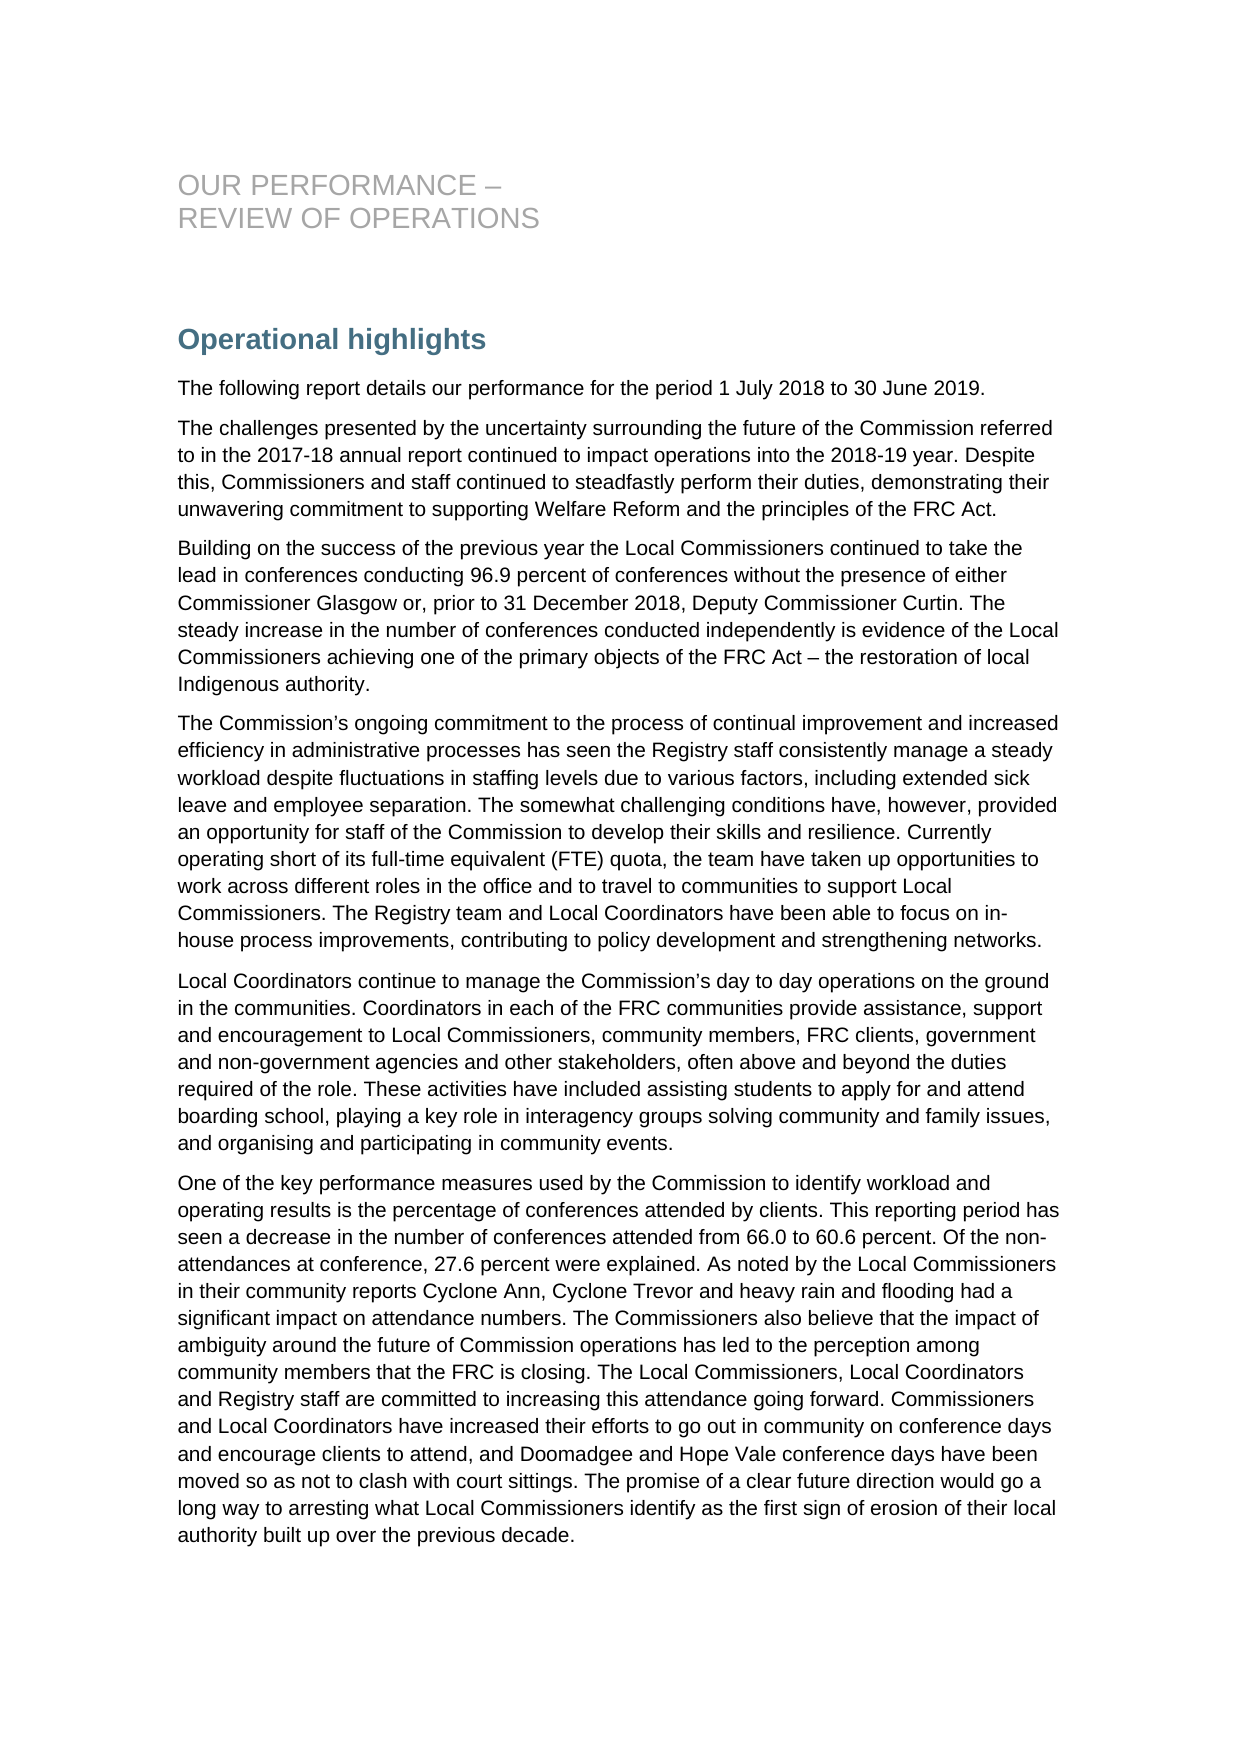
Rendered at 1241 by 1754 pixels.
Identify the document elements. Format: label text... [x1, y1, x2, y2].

text The challenges presented by the uncertainty surrounding the future of the Commission referred to in the 2017-18 annual report continued to impact operations into the 2018-19 year. Despite this, Commissioners and staff continued to steadfastly perform their duties, demonstrating their unwavering commitment to supporting Welfare Reform and the principles of the FRC Act. [177, 413, 1063, 522]
text Building on the success of the previous year the Local Commissioners continued to take the lead in conferences conducting 96.9 percent of conferences without the presence of either Commissioner Glasgow or, prior to 31 December 2018, Deputy Commissioner Curtin. The steady increase in the number of conferences conducted independently is evidence of the Local Commissioners achieving one of the primary objects of the FRC Act – the restoration of local Indigenous authority. [177, 534, 1063, 697]
text Local Coordinators continue to manage the Commission’s day to day operations on the ground in the communities. Coordinators in each of the FRC communities provide assistance, support and encouragement to Local Commissioners, community members, FRC clients, government and non-government agencies and other stakeholders, often above and beyond the duties required of the role. These activities have included assisting students to apply for and attend boarding school, playing a key role in interagency groups solving community and family issues, and organising and participating in community events. [177, 965, 1063, 1155]
subtitle Operational highlights [177, 326, 1063, 355]
text One of the key performance measures used by the Commission to identify workload and operating results is the percentage of conferences attended by clients. This reporting period has seen a decrease in the number of conferences attended from 66.0 to 60.6 percent. Of the non-attendances at conference, 27.6 percent were explained. As noted by the Local Commissioners in their community reports Cyclone Ann, Cyclone Trevor and heavy rain and flooding had a significant impact on attendance numbers. The Commissioners also believe that the impact of ambiguity around the future of Commission operations has led to the perception among community members that the FRC is closing. The Local Commissioners, Local Coordinators and Registry staff are committed to increasing this attendance going forward. Commissioners and Local Coordinators have increased their efforts to go out in community on conference days and encourage clients to attend, and Doomadgee and Hope Vale conference days have been moved so as not to clash with court sittings. The promise of a clear future direction would go a long way to arresting what Local Commissioners identify as the first sign of erosion of their local authority built up over the previous decade. [177, 1167, 1063, 1547]
text The Commission’s ongoing commitment to the process of continual improvement and increased efficiency in administrative processes has seen the Registry staff consistently manage a steady workload despite fluctuations in staffing levels due to various factors, including extended sick leave and employee separation. The somewhat challenging conditions have, however, provided an opportunity for staff of the Commission to develop their skills and resilience. Currently operating short of its full-time equivalent (FTE) quota, the team have taken up opportunities to work across different roles in the office and to travel to communities to support Local Commissioners. The Registry team and Local Coordinators have been able to focus on in-house process improvements, contributing to policy development and strengthening networks. [177, 709, 1063, 953]
text The following report details our performance for the period 1 July 2018 to 30 June 2019. [177, 374, 1063, 401]
